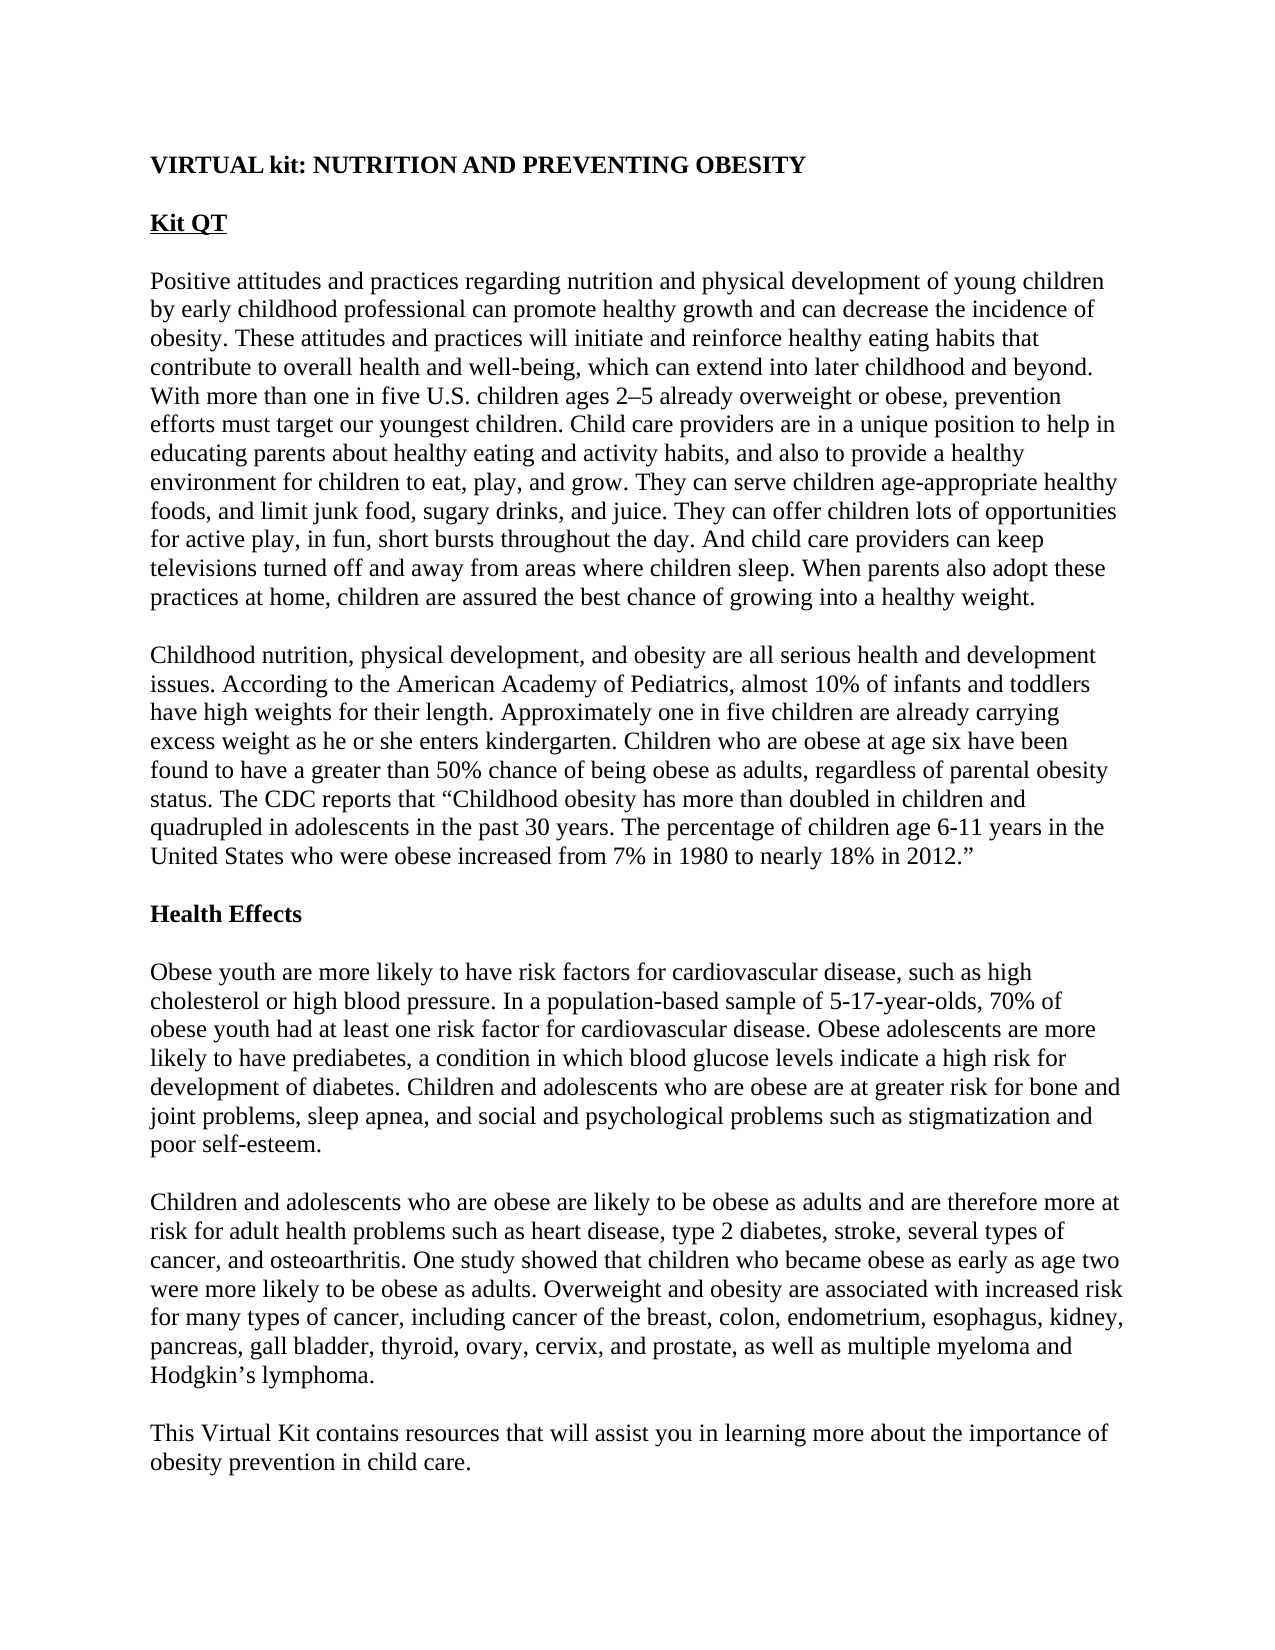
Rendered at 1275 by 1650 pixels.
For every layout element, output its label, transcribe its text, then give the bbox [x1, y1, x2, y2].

text Health Effects [150, 899, 1125, 928]
text Positive attitudes and practices regarding nutrition and physical development of young children by early childhood professional can promote healthy growth and can decrease the incidence of obesity. These attitudes and practices will initiate and reinforce healthy eating habits that contribute to overall health and well-being, which can extend into later childhood and beyond. With more than one in five U.S. children ages 2–5 already overweight or obese, prevention efforts must target our youngest children. Child care providers are in a unique position to help in educating parents about healthy eating and activity habits, and also to provide a healthy environment for children to eat, play, and grow. They can serve children age-appropriate healthy foods, and limit junk food, sugary drinks, and juice. They can offer children lots of opportunities for active play, in fun, short bursts throughout the day. And child care providers can keep televisions turned off and away from areas where children sleep. When parents also adopt these practices at home, children are assured the best chance of growing into a healthy weight. [150, 266, 1125, 611]
text Kit QT [150, 208, 1125, 237]
text This Virtual Kit contains resources that will assist you in learning more about the importance of obesity prevention in child care. [150, 1418, 1125, 1475]
text Children and adolescents who are obese are likely to be obese as adults and are therefore more at risk for adult health problems such as heart disease, type 2 diabetes, stroke, several types of cancer, and osteoarthritis. One study showed that children who became obese as early as age two were more likely to be obese as adults. Overweight and obesity are associated with increased risk for many types of cancer, including cancer of the breast, colon, endometrium, esophagus, kidney, pancreas, gall bladder, thyroid, ovary, cervix, and prostate, as well as multiple myeloma and Hodgkin’s lymphoma. [150, 1187, 1125, 1389]
text Childhood nutrition, physical development, and obesity are all serious health and development issues. According to the American Academy of Pediatrics, almost 10% of infants and toddlers have high weights for their length. Approximately one in five children are already carrying excess weight as he or she enters kindergarten. Children who are obese at age six have been found to have a greater than 50% chance of being obese as adults, regardless of parental obesity status. The CDC reports that “Childhood obesity has more than doubled in children and quadrupled in adolescents in the past 30 years. The percentage of children age 6-11 years in the United States who were obese increased from 7% in 1980 to nearly 18% in 2012.” [150, 640, 1125, 870]
text Obese youth are more likely to have risk factors for cardiovascular disease, such as high cholesterol or high blood pressure. In a population-based sample of 5-17-year-olds, 70% of obese youth had at least one risk factor for cardiovascular disease. Obese adolescents are more likely to have prediabetes, a condition in which blood glucose levels indicate a high risk for development of diabetes. Children and adolescents who are obese are at greater risk for bone and joint problems, sleep apnea, and social and psychological problems such as stigmatization and poor self-esteem. [150, 957, 1125, 1158]
subtitle VIRTUAL kit: NUTRITION AND PREVENTING OBESITY [150, 150, 1125, 179]
